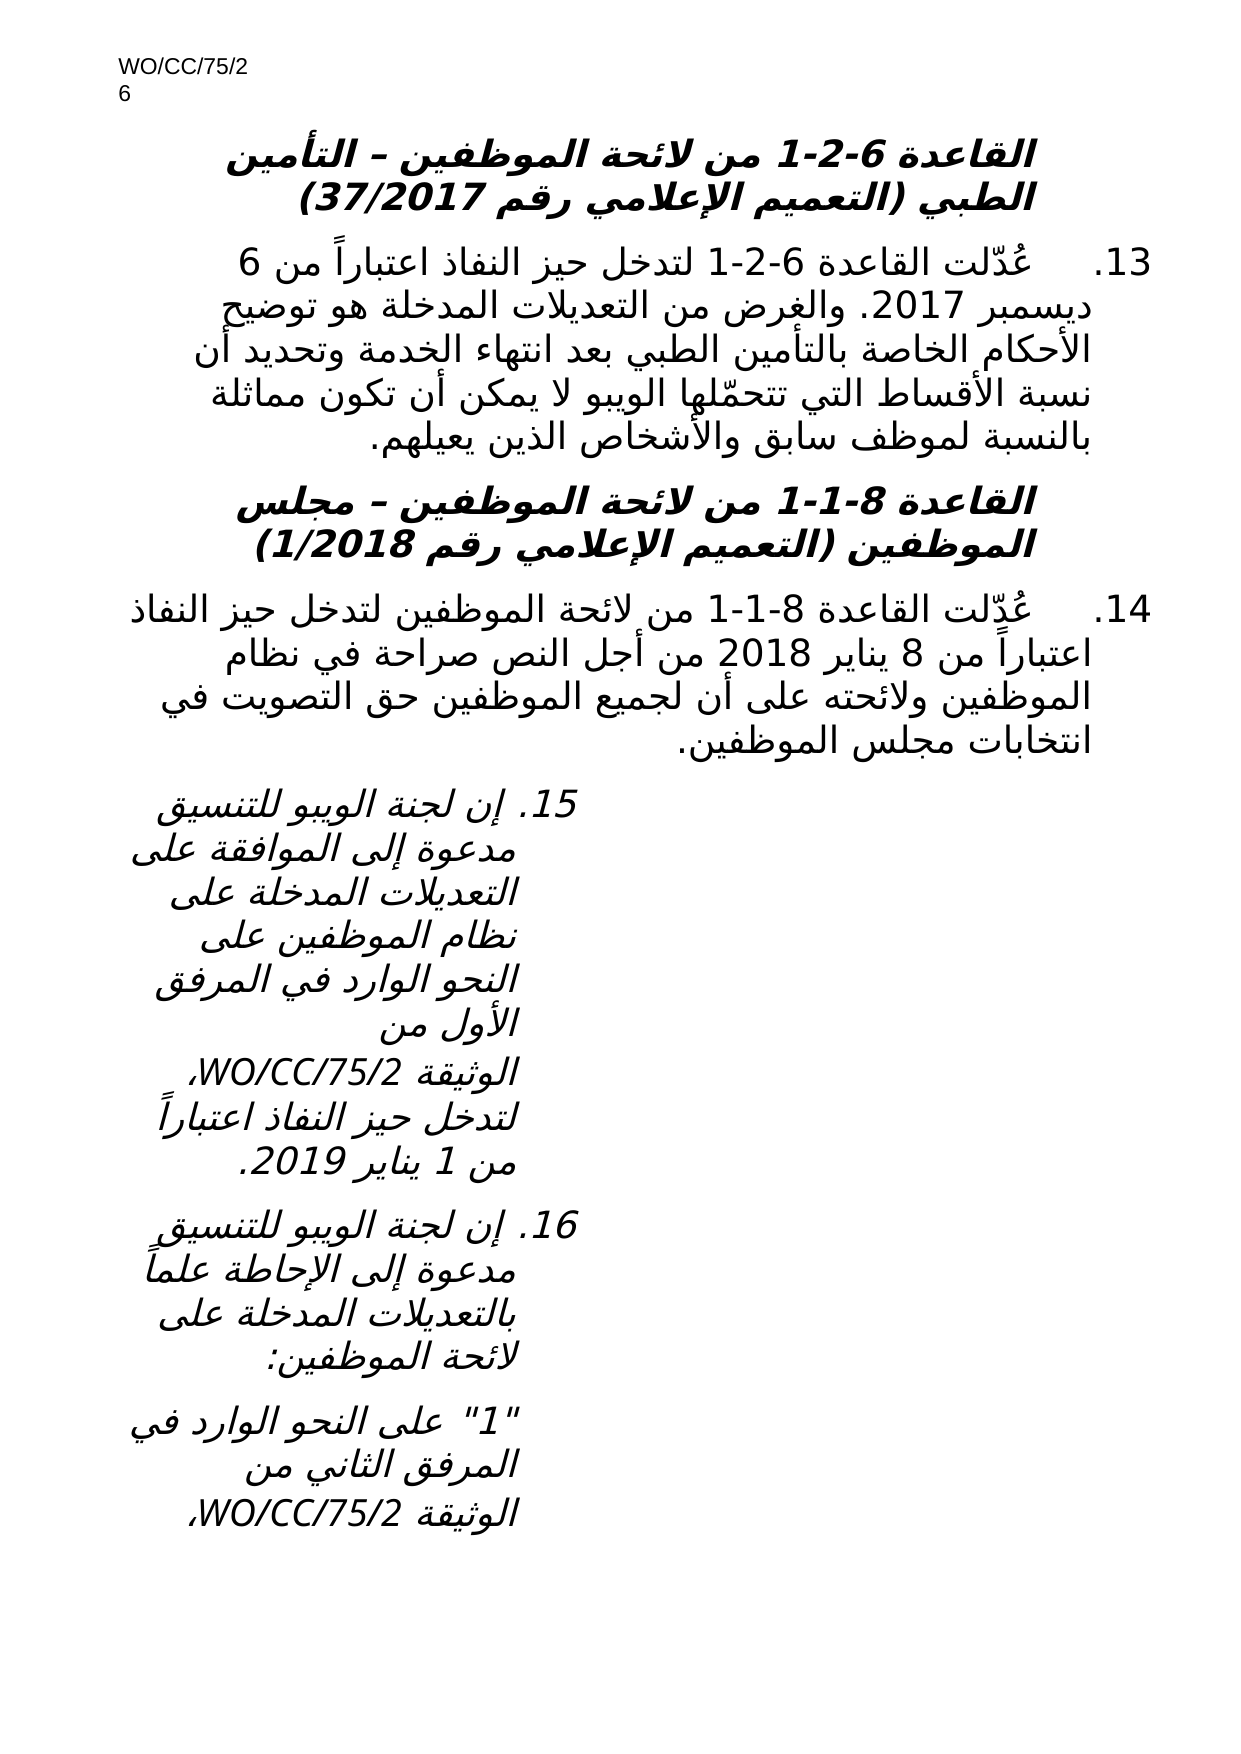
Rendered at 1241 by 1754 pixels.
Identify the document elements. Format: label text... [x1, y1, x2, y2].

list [118, 1399, 516, 1538]
text القاعدة 6-2-1 من لائحة الموظفين – التأمين الطبي (التعميم الإعلامي رقم 37/2017) [118, 132, 1033, 219]
text إن لجنة الويبو للتنسيق مدعوة إلى الإحاطة علماً بالتعديلات المدخلة على لائحة الموظفين: [118, 1204, 516, 1378]
text عُدّلت القاعدة 6-2-1 لتدخل حيز النفاذ اعتباراً من 6 ديسمبر 2017. والغرض من التعديلات المدخلة هو توضيح الأحكام الخاصة بالتأمين الطبي بعد انتهاء الخدمة وتحديد أن نسبة الأقساط التي تتحمّلها الويبو لا يمكن أن تكون مماثلة بالنسبة لموظف سابق والأشخاص الذين يعيلهم. [118, 240, 1092, 458]
text القاعدة 8-1-1 من لائحة الموظفين – مجلس الموظفين (التعميم الإعلامي رقم 1/2018) [118, 479, 1033, 567]
text إن لجنة الويبو للتنسيق مدعوة إلى الموافقة على التعديلات المدخلة على نظام الموظفين على النحو الوارد في المرفق الأول من الوثيقة WO/CC/75/2، لتدخل حيز النفاذ اعتباراً من 1 يناير 2019. [118, 783, 516, 1183]
text عُدّلت القاعدة 8-1-1 من لائحة الموظفين لتدخل حيز النفاذ اعتباراً من 8 يناير 2018 من أجل النص صراحة في نظام الموظفين ولائحته على أن لجميع الموظفين حق التصويت في انتخابات مجلس الموظفين. [118, 587, 1092, 762]
